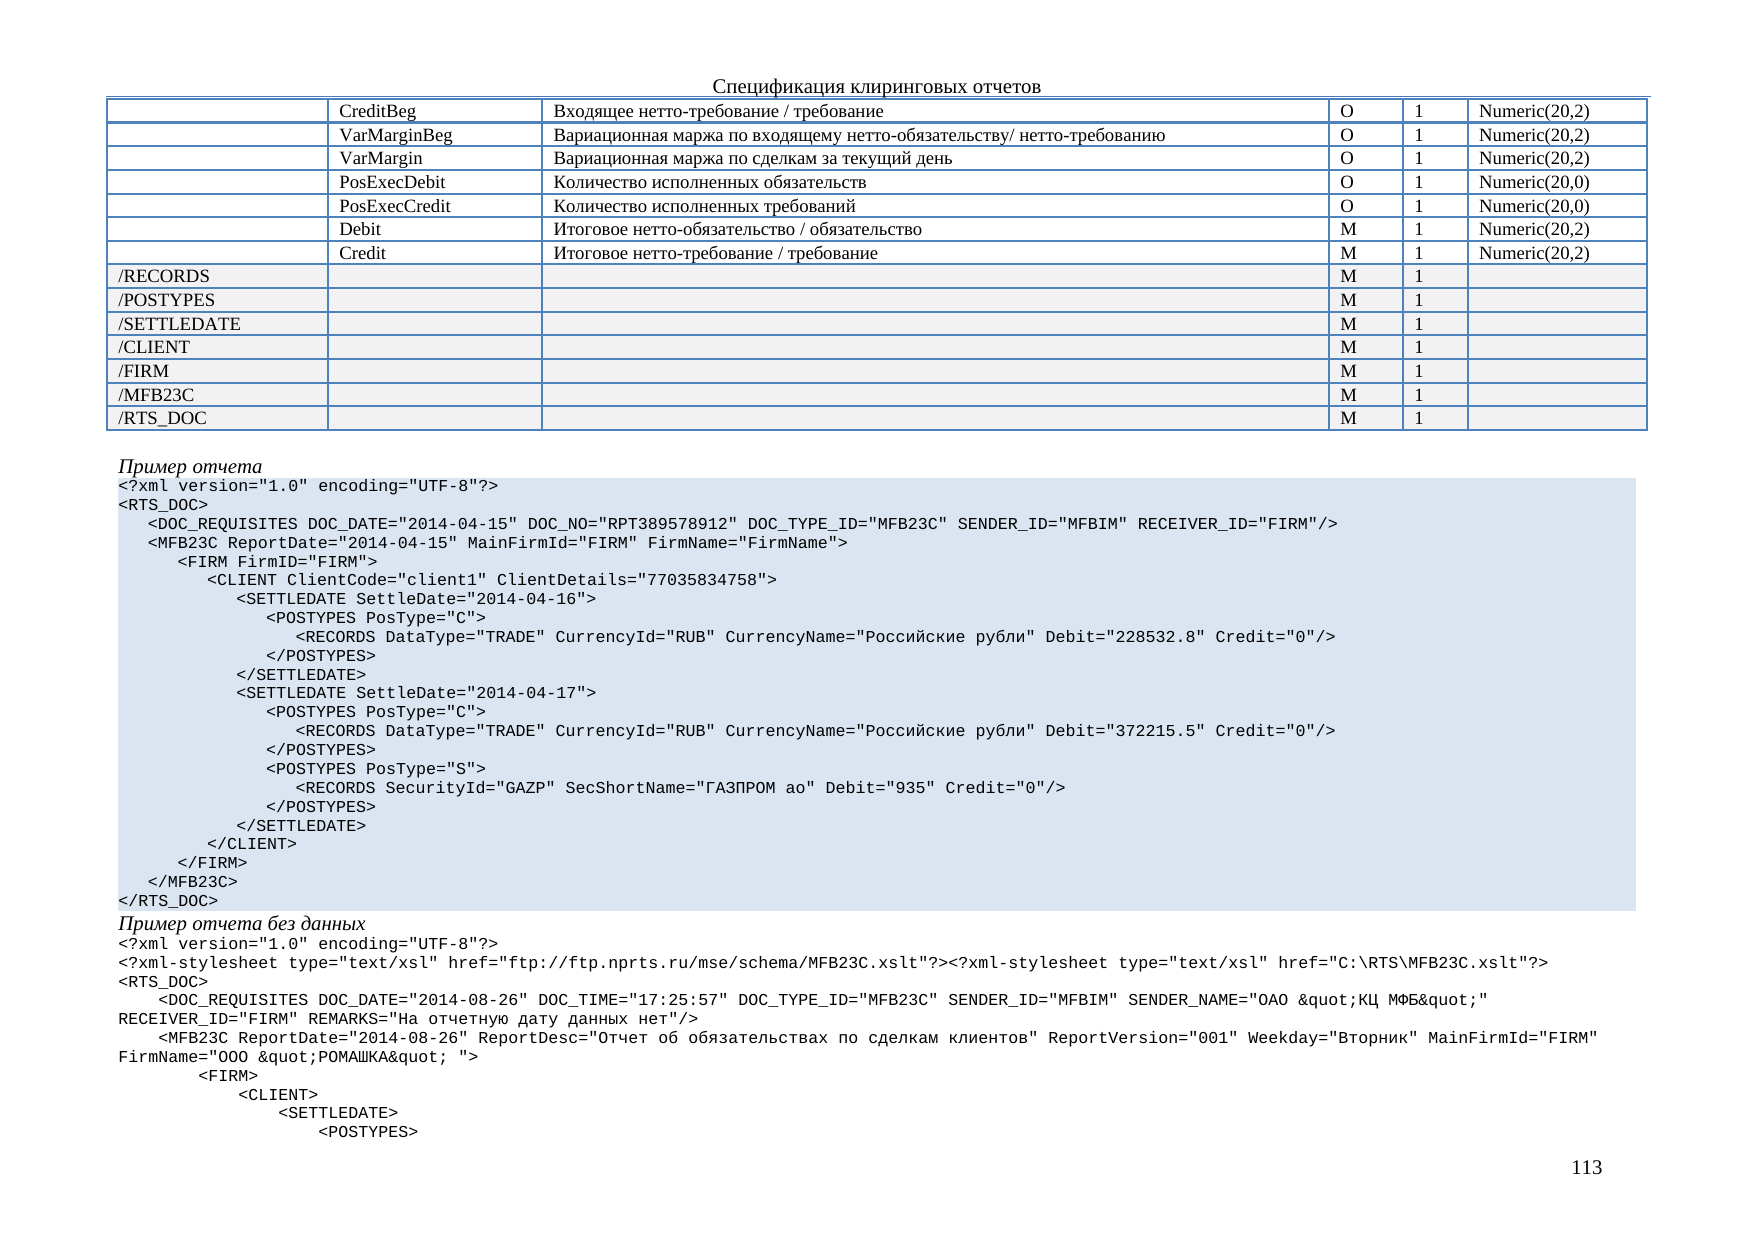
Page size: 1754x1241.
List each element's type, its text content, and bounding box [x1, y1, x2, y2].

text </SETTLEDATE> [118, 817, 1636, 836]
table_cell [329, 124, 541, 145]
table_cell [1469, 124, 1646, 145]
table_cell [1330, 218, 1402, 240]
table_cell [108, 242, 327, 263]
text Пример отчета без данных [118, 911, 1636, 935]
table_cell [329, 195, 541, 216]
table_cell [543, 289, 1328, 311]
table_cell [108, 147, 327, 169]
text </POSTYPES> [118, 647, 1636, 666]
text <FIRM> [118, 1067, 1636, 1086]
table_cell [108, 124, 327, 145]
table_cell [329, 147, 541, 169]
text </CLIENT> [118, 836, 1636, 855]
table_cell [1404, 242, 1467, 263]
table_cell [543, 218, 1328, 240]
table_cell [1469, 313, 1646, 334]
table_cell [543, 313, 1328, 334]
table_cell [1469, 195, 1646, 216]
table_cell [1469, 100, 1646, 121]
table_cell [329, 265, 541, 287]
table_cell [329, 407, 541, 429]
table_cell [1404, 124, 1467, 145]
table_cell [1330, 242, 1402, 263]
text <SETTLEDATE SettleDate="2014-04-16"> [118, 591, 1636, 610]
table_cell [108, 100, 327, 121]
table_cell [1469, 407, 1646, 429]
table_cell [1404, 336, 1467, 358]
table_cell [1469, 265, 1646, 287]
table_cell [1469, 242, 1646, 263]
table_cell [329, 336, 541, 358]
text <POSTYPES PosType="S"> [118, 761, 1636, 779]
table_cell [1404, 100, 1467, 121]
text <POSTYPES PosType="C"> [118, 610, 1636, 628]
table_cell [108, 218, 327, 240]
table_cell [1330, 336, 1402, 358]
text <RTS_DOC> [118, 497, 1636, 515]
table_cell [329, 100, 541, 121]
text <SETTLEDATE SettleDate="2014-04-17"> [118, 685, 1636, 704]
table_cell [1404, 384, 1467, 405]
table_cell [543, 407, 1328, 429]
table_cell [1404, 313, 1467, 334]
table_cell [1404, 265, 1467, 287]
text </POSTYPES> [118, 798, 1636, 817]
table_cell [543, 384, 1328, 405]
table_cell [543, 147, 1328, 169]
text <CLIENT ClientCode="client1" ClientDetails="77035834758"> [118, 572, 1636, 591]
text </POSTYPES> [118, 742, 1636, 761]
text <MFB23C ReportDate="2014-08-26" ReportDesc="Отчет об обязательствах по сделкам клиентов" ReportVersion="001" Weekday="Вторник" MainFirmId="FIRM" FirmName="ООО &quot;РОМАШКА&quot; "> [118, 1030, 1636, 1067]
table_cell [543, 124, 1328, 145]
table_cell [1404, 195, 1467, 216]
text <RECORDS DataType="TRADE" CurrencyId="RUB" CurrencyName="Российские рубли" Debit="372215.5" Credit="0"/> [118, 723, 1636, 742]
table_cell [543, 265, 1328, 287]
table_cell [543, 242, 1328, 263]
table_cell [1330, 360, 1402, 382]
text <MFB23C ReportDate="2014-04-15" MainFirmId="FIRM" FirmName="FirmName"> [118, 534, 1636, 553]
text <POSTYPES> [118, 1124, 1636, 1143]
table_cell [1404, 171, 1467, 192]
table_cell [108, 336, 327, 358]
text <?xml version="1.0" encoding="UTF-8"?> [118, 478, 1636, 497]
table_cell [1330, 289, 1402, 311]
text Пример отчета [118, 454, 1636, 478]
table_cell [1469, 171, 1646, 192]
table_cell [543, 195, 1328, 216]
text <RECORDS SecurityId="GAZP" SecShortName="ГАЗПРОМ ао" Debit="935" Credit="0"/> [118, 779, 1636, 798]
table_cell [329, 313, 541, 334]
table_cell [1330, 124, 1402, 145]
text </FIRM> [118, 855, 1636, 874]
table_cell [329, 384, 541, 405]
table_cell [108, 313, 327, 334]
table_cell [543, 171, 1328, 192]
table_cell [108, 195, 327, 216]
text </MFB23C> [118, 874, 1636, 892]
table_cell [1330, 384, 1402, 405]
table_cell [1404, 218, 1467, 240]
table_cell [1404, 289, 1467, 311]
text </SETTLEDATE> [118, 666, 1636, 685]
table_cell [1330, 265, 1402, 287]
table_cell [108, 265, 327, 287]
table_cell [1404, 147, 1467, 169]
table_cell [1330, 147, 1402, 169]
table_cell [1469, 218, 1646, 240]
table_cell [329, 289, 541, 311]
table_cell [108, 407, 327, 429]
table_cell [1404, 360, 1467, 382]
text <CLIENT> [118, 1086, 1636, 1105]
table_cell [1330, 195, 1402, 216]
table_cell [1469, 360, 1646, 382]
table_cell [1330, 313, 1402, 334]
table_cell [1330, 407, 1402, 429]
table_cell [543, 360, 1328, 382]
text <RECORDS DataType="TRADE" CurrencyId="RUB" CurrencyName="Российские рубли" Debit="228532.8" Credit="0"/> [118, 628, 1636, 647]
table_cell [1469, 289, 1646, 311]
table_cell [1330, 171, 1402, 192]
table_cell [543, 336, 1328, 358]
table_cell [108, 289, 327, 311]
text <?xml-stylesheet type="text/xsl" href="ftp://ftp.nprts.ru/mse/schema/MFB23C.xslt"?><?xml-stylesheet type="text/xsl" href="C:\RTS\MFB23C.xslt"?> [118, 954, 1636, 973]
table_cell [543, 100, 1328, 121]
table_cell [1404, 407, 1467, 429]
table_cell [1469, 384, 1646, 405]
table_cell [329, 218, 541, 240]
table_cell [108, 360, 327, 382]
text <?xml version="1.0" encoding="UTF-8"?> [118, 935, 1636, 954]
text </RTS_DOC> [118, 892, 1636, 911]
text <DOC_REQUISITES DOC_DATE="2014-04-15" DOC_NO="RPT389578912" DOC_TYPE_ID="MFB23C" SENDER_ID="MFBIM" RECEIVER_ID="FIRM"/> [118, 515, 1636, 534]
text <SETTLEDATE> [118, 1105, 1636, 1124]
text <RTS_DOC> [118, 973, 1636, 992]
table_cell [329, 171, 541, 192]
text <DOC_REQUISITES DOC_DATE="2014-08-26" DOC_TIME="17:25:57" DOC_TYPE_ID="MFB23C" SENDER_ID="MFBIM" SENDER_NAME="ОАО &quot;КЦ МФБ&quot;" RECEIVER_ID="FIRM" REMARKS="На отчетную дату данных нет"/> [118, 992, 1636, 1030]
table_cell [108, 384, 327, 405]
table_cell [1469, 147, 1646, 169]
text <FIRM FirmID="FIRM"> [118, 553, 1636, 572]
text <POSTYPES PosType="C"> [118, 704, 1636, 723]
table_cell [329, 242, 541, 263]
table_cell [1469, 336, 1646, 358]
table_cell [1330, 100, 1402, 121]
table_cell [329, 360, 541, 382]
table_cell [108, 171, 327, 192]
